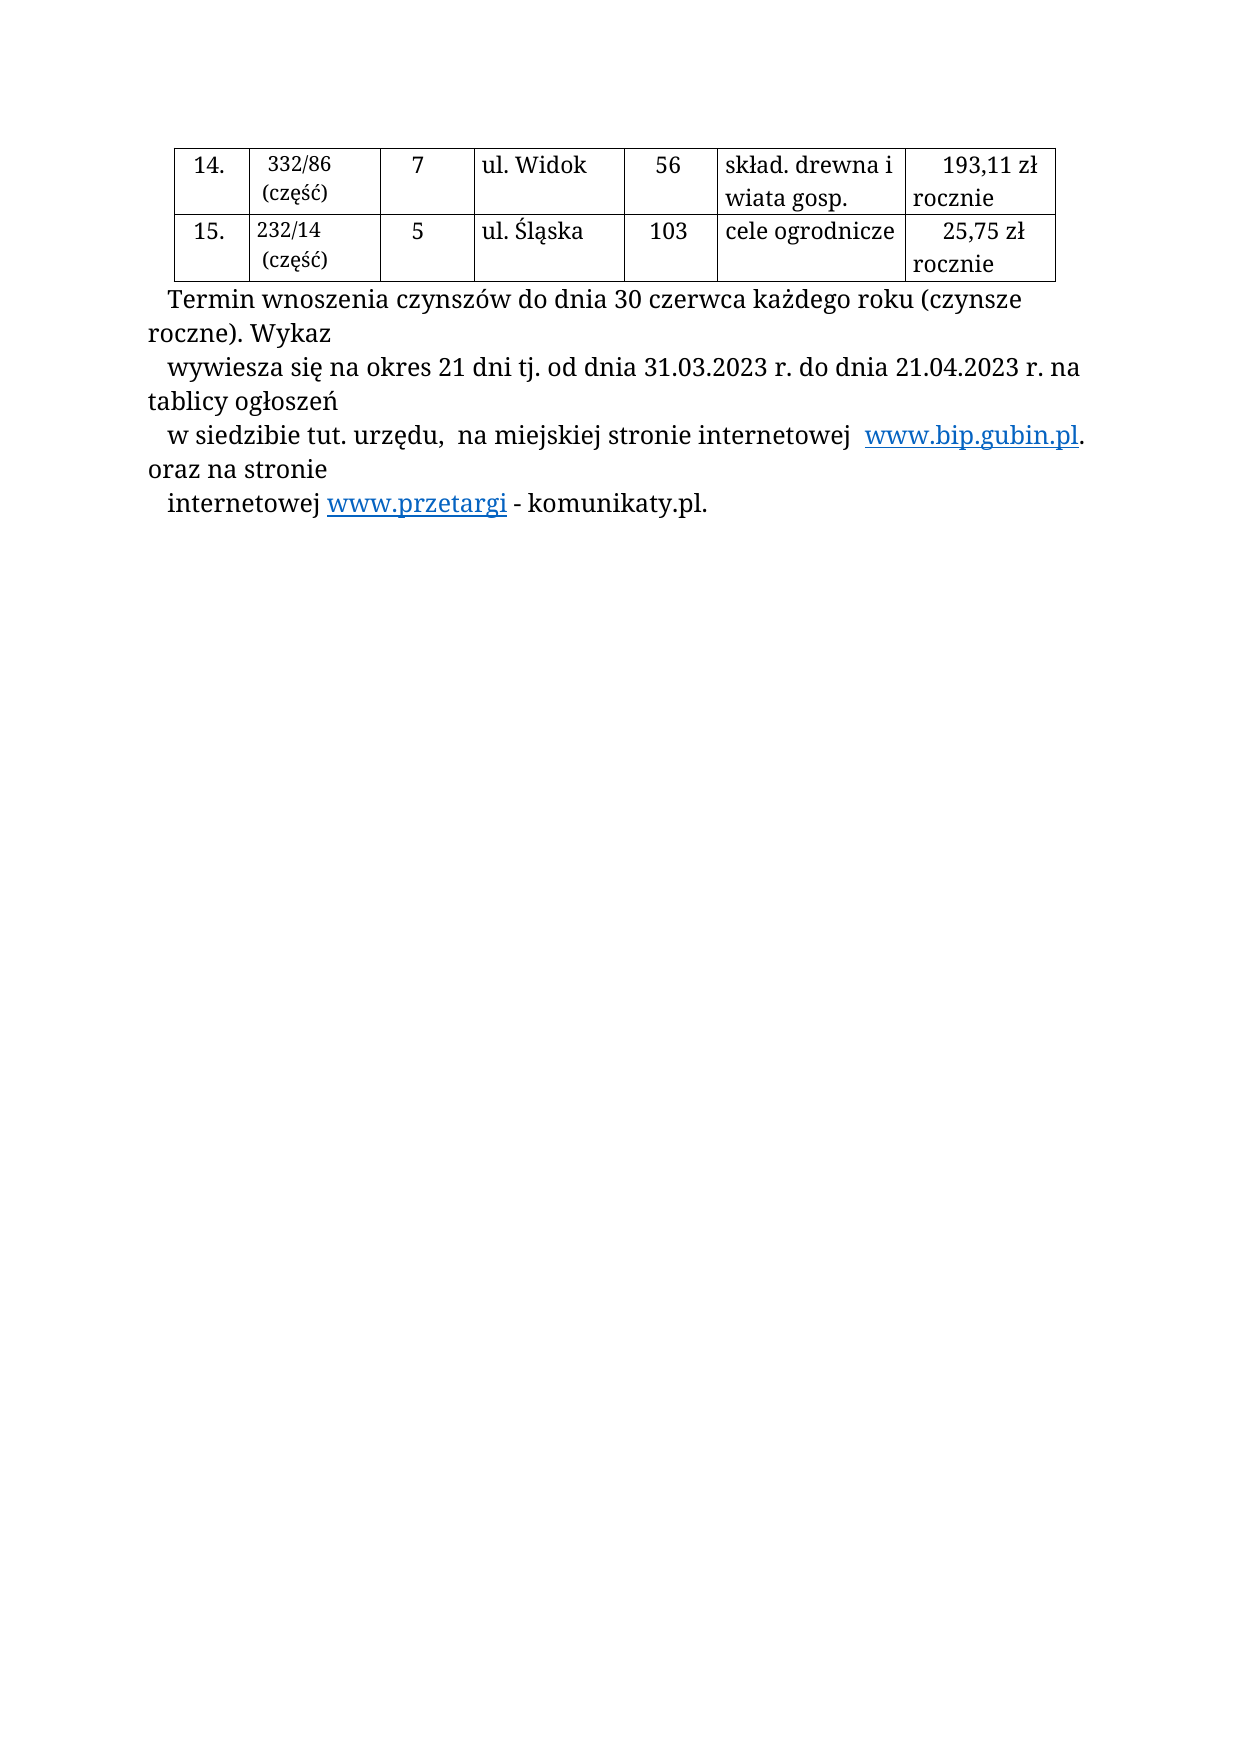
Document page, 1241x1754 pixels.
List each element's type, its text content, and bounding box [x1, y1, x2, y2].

table_cell cele ogrodnicze [718, 215, 905, 281]
table_cell 25,75 zł rocznie [906, 215, 1055, 281]
table_cell 56 [625, 149, 717, 214]
table_cell skład. drewna i wiata gosp. [718, 149, 905, 214]
table_cell 7 [381, 149, 474, 214]
table_cell 332/86 (część) [250, 149, 380, 214]
table_cell 193,11 zł rocznie [906, 149, 1055, 214]
text Termin wnoszenia czynszów do dnia 30 czerwca każdego roku (czynsze roczne). Wykaz [148, 282, 1093, 350]
table_cell ul. Widok [475, 149, 624, 214]
text w siedzibie tut. urzędu, na miejskiej stronie internetowej www.bip.gubin.pl. oraz na stronie [148, 418, 1093, 486]
table_cell 14. [175, 149, 249, 214]
table_cell ul. Śląska [475, 215, 624, 281]
text wywiesza się na okres 21 dni tj. od dnia 31.03.2023 r. do dnia 21.04.2023 r. na tablicy ogłoszeń [148, 350, 1093, 418]
table_cell 103 [625, 215, 717, 281]
table_cell 232/14 (część) [250, 215, 380, 281]
table_cell 15. [175, 215, 249, 281]
table_cell 5 [381, 215, 474, 281]
text internetowej www.przetargi - komunikaty.pl. [148, 486, 1093, 520]
